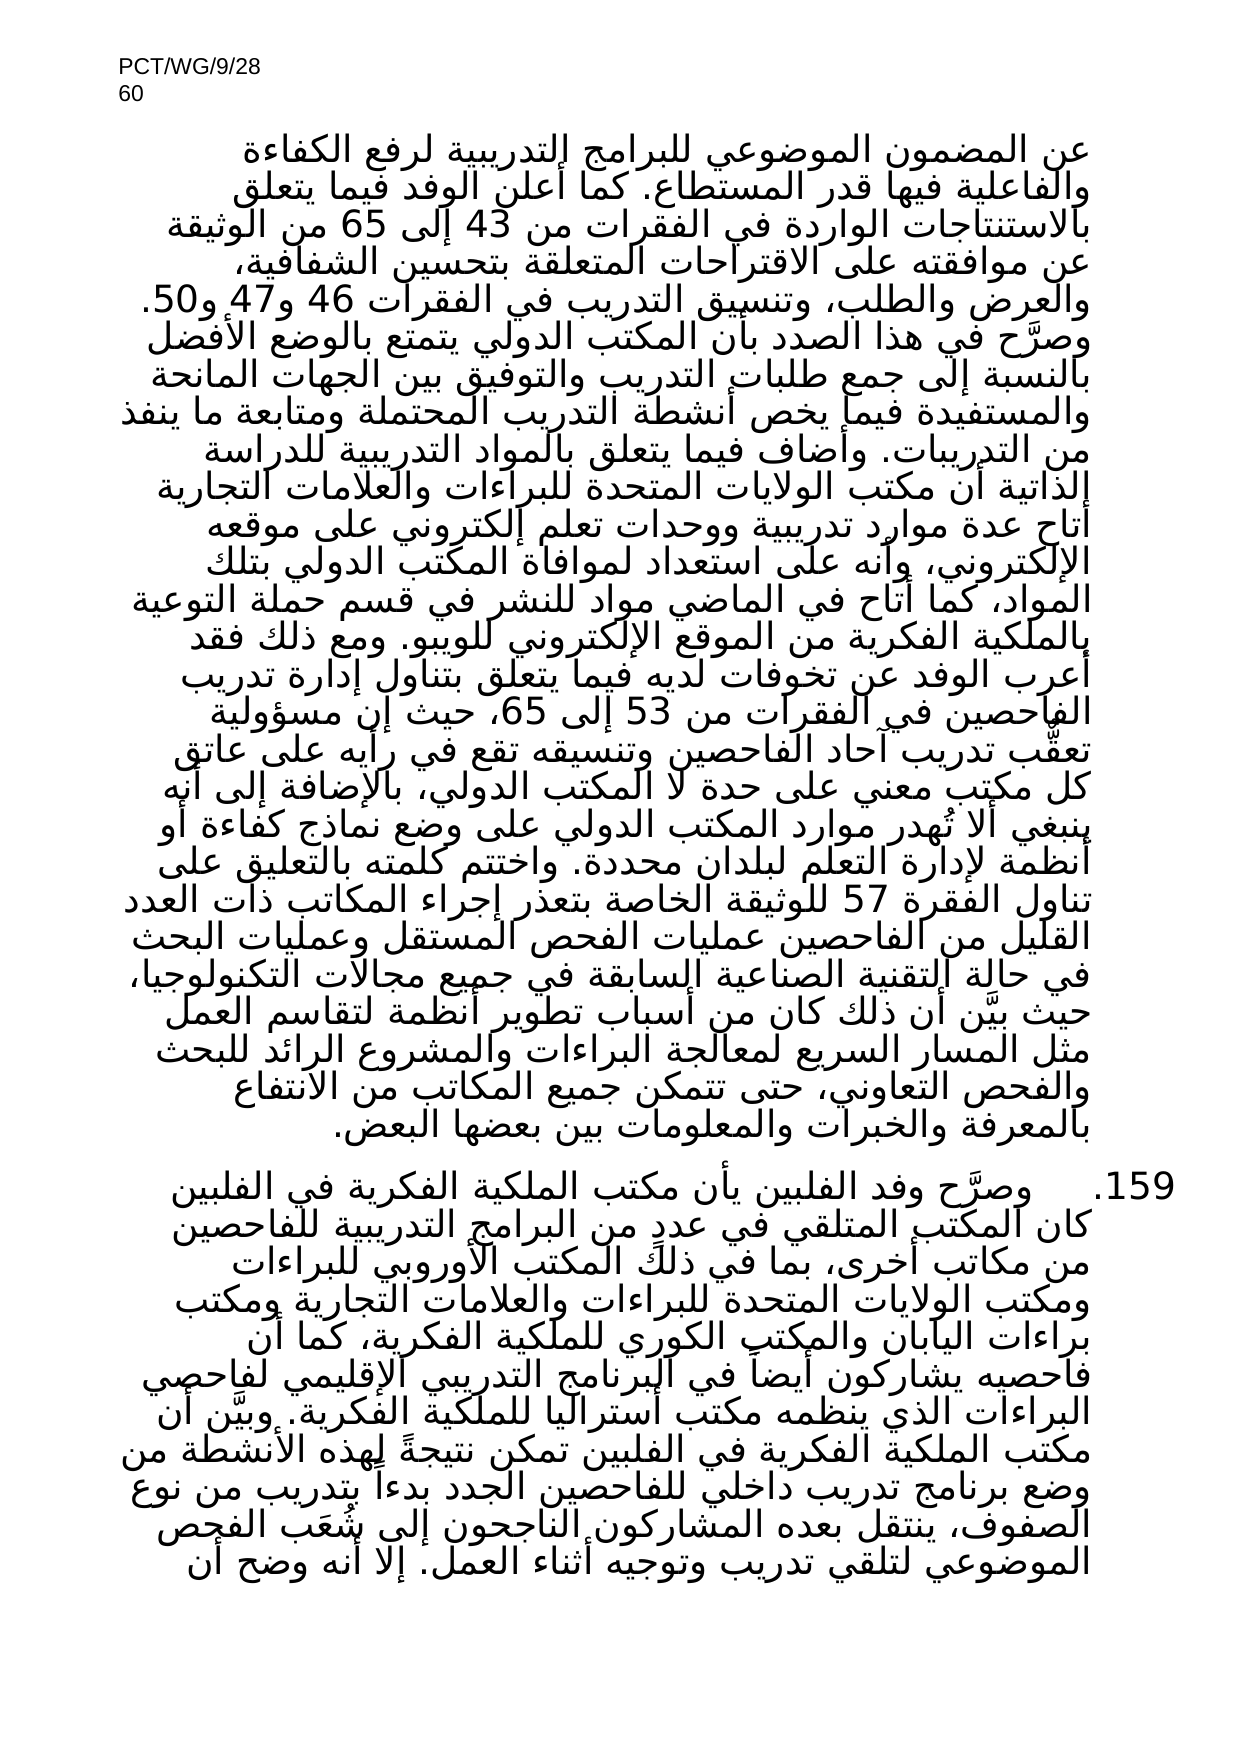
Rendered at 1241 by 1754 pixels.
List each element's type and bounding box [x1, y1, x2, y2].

text [118, 1170, 1092, 1582]
text [118, 132, 1092, 1145]
